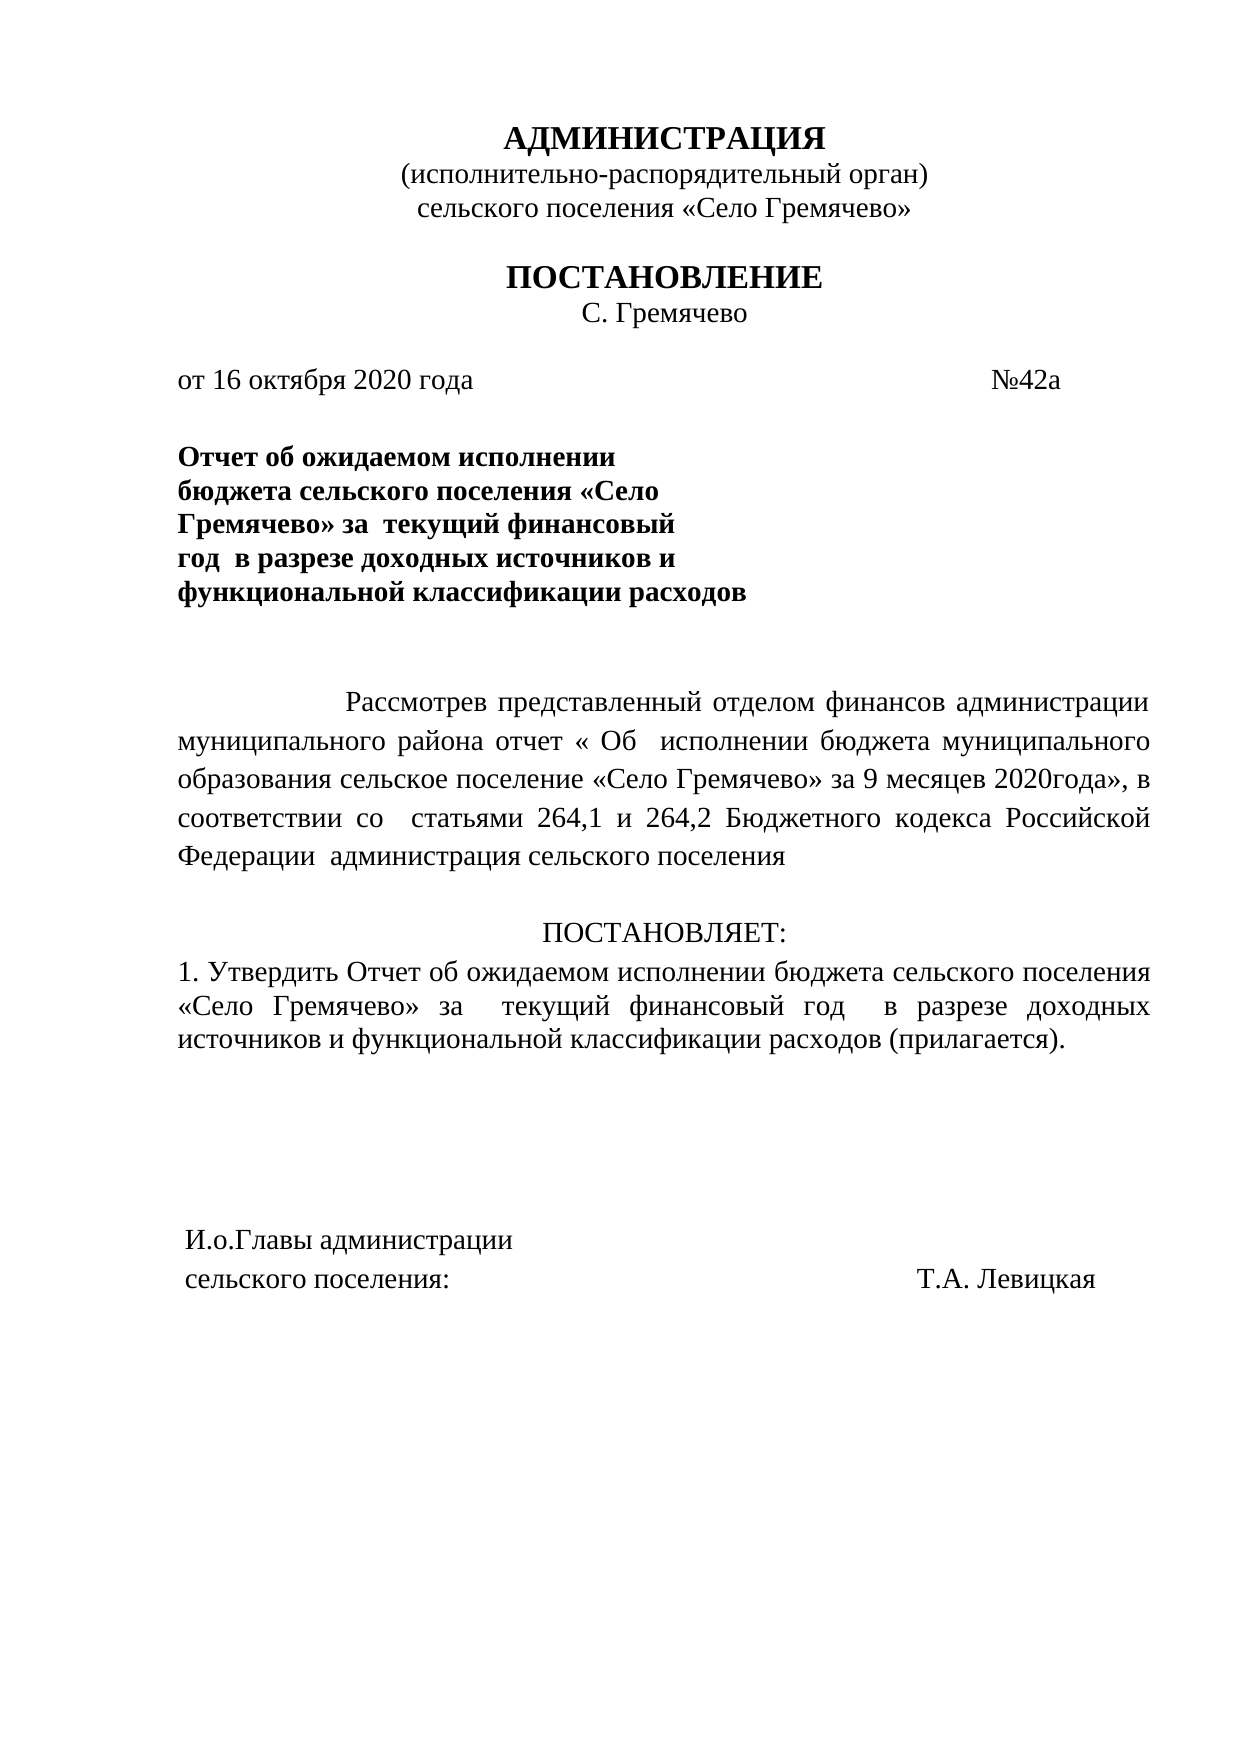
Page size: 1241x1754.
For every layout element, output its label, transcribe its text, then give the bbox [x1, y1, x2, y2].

text Отчет об ожидаемом исполнении [177, 439, 1152, 473]
text Гремячево» за текущий финансовый [177, 507, 1152, 540]
text функциональной классификации расходов [177, 574, 1152, 607]
text С. Гремячево [177, 295, 1152, 329]
text ПОСТАНОВЛЯЕТ: [177, 916, 1152, 949]
text Рассмотрев представленный отделом финансов администрации муниципального района отчет « Об исполнении бюджета муниципального образования сельское поселение «Село Гремячево» за 9 месяцев 2020года», в соответствии со статьями 264,1 и 264,2 Бюджетного кодекса Российской Федерации администрация сельского поселения [177, 684, 1152, 872]
text ПОСТАНОВЛЕНИЕ [177, 257, 1152, 295]
text сельского поселения «Село Гремячево» [177, 190, 1152, 223]
text АДМИНИСТРАЦИЯ [177, 118, 1152, 156]
text (исполнительно-распорядительный орган) [177, 156, 1152, 190]
text год в разрезе доходных источников и [177, 540, 1152, 574]
text И.о.Главы администрации [177, 1222, 1152, 1256]
text сельского поселения: Т.А. Левицкая [177, 1261, 1152, 1294]
text бюджета сельского поселения «Село [177, 473, 1152, 507]
text 1. Утвердить Отчет об ожидаемом исполнении бюджета сельского поселения «Село Гремячево» за текущий финансовый год в разрезе доходных источников и функциональной классификации расходов (прилагается). [177, 954, 1152, 1055]
text от 16 октября 2020 года №42а [177, 362, 1152, 396]
